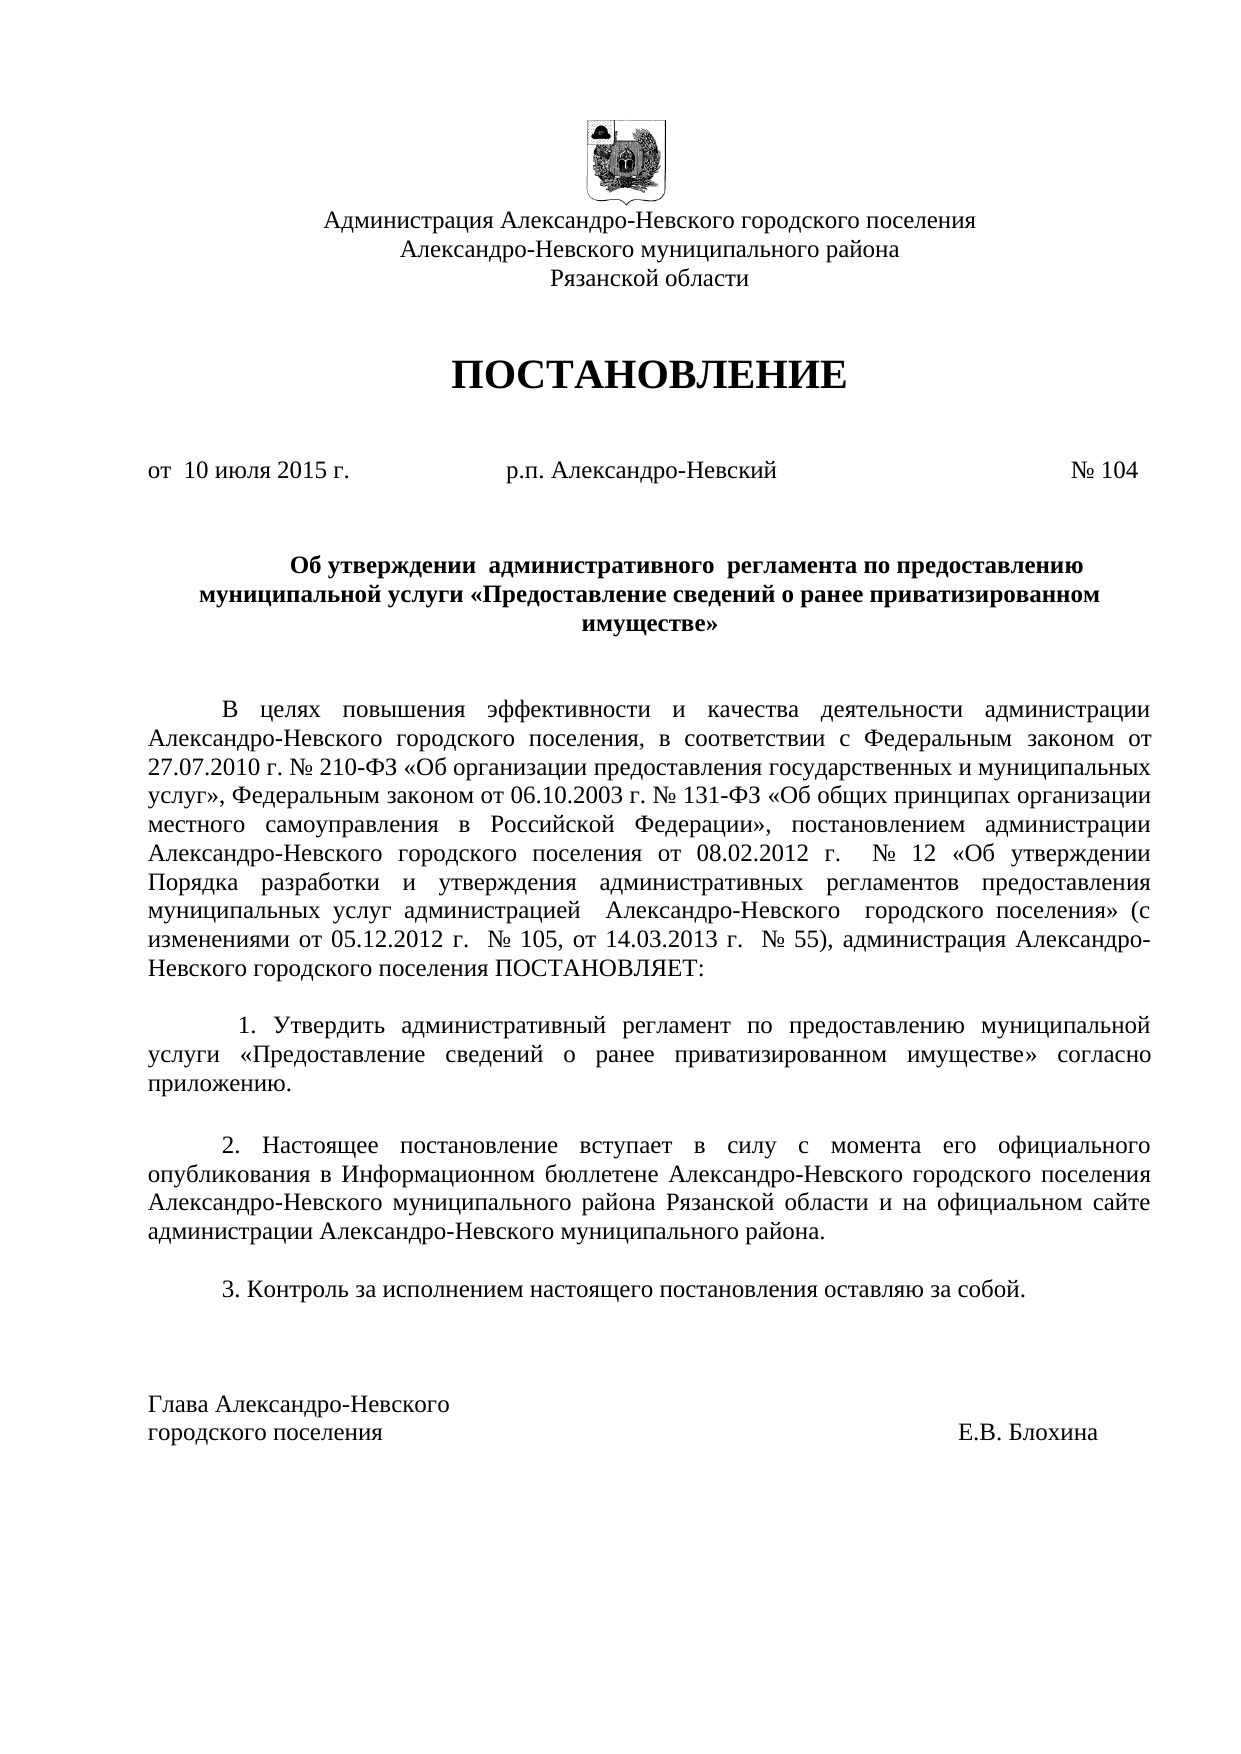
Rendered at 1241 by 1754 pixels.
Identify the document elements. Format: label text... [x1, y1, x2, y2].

text 3. Контроль за исполнением настоящего постановления оставляю за собой. [148, 1274, 1152, 1302]
picture [585, 118, 667, 206]
text 1. Утвердить административный регламент по предоставлению муниципальной услуги «Предоставление сведений о ранее приватизированном имуществе» согласно приложению. [148, 1011, 1152, 1097]
text Глава Александро-Невского [148, 1389, 1152, 1417]
text городского поселения Е.В. Блохина [148, 1417, 1152, 1446]
text от 10 июля 2015 г. р.п. Александро-Невский № 104 [148, 455, 1152, 483]
text Рязанской области [148, 263, 1152, 292]
text ПОСТАНОВЛЕНИЕ [148, 349, 1152, 397]
text 2. Настоящее постановление вступает в силу с момента его официального опубликования в Информационном бюллетене Александро-Невского городского поселения Александро-Невского муниципального района Рязанской области и на официальном сайте администрации Александро-Невского муниципального района. [148, 1130, 1152, 1245]
text Александро-Невского муниципального района [148, 234, 1152, 263]
text Администрация Александро-Невского городского поселения [148, 206, 1152, 234]
text В целях повышения эффективности и качества деятельности администрации Александро-Невского городского поселения, в соответствии с Федеральным законом от 27.07.2010 г. № 210-ФЗ «Об организации предоставления государственных и муниципальных услуг», Федеральным законом от 06.10.2003 г. № 131-ФЗ «Об общих принципах организации местного самоуправления в Российской Федерации», постановлением администрации Александро-Невского городского поселения от 08.02.2012 г. № 12 «Об утверждении Порядка разработки и утверждения административных регламентов предоставления муниципальных услуг администрацией Александро-Невского городского поселения» (с изменениями от 05.12.2012 г. № 105, от 14.03.2013 г. № 55), администрация Александро-Невского городского поселения ПОСТАНОВЛЯЕТ: [148, 694, 1152, 982]
text Об утверждении административного регламента по предоставлению муниципальной услуги «Предоставление сведений о ранее приватизированном имуществе» [148, 551, 1152, 637]
